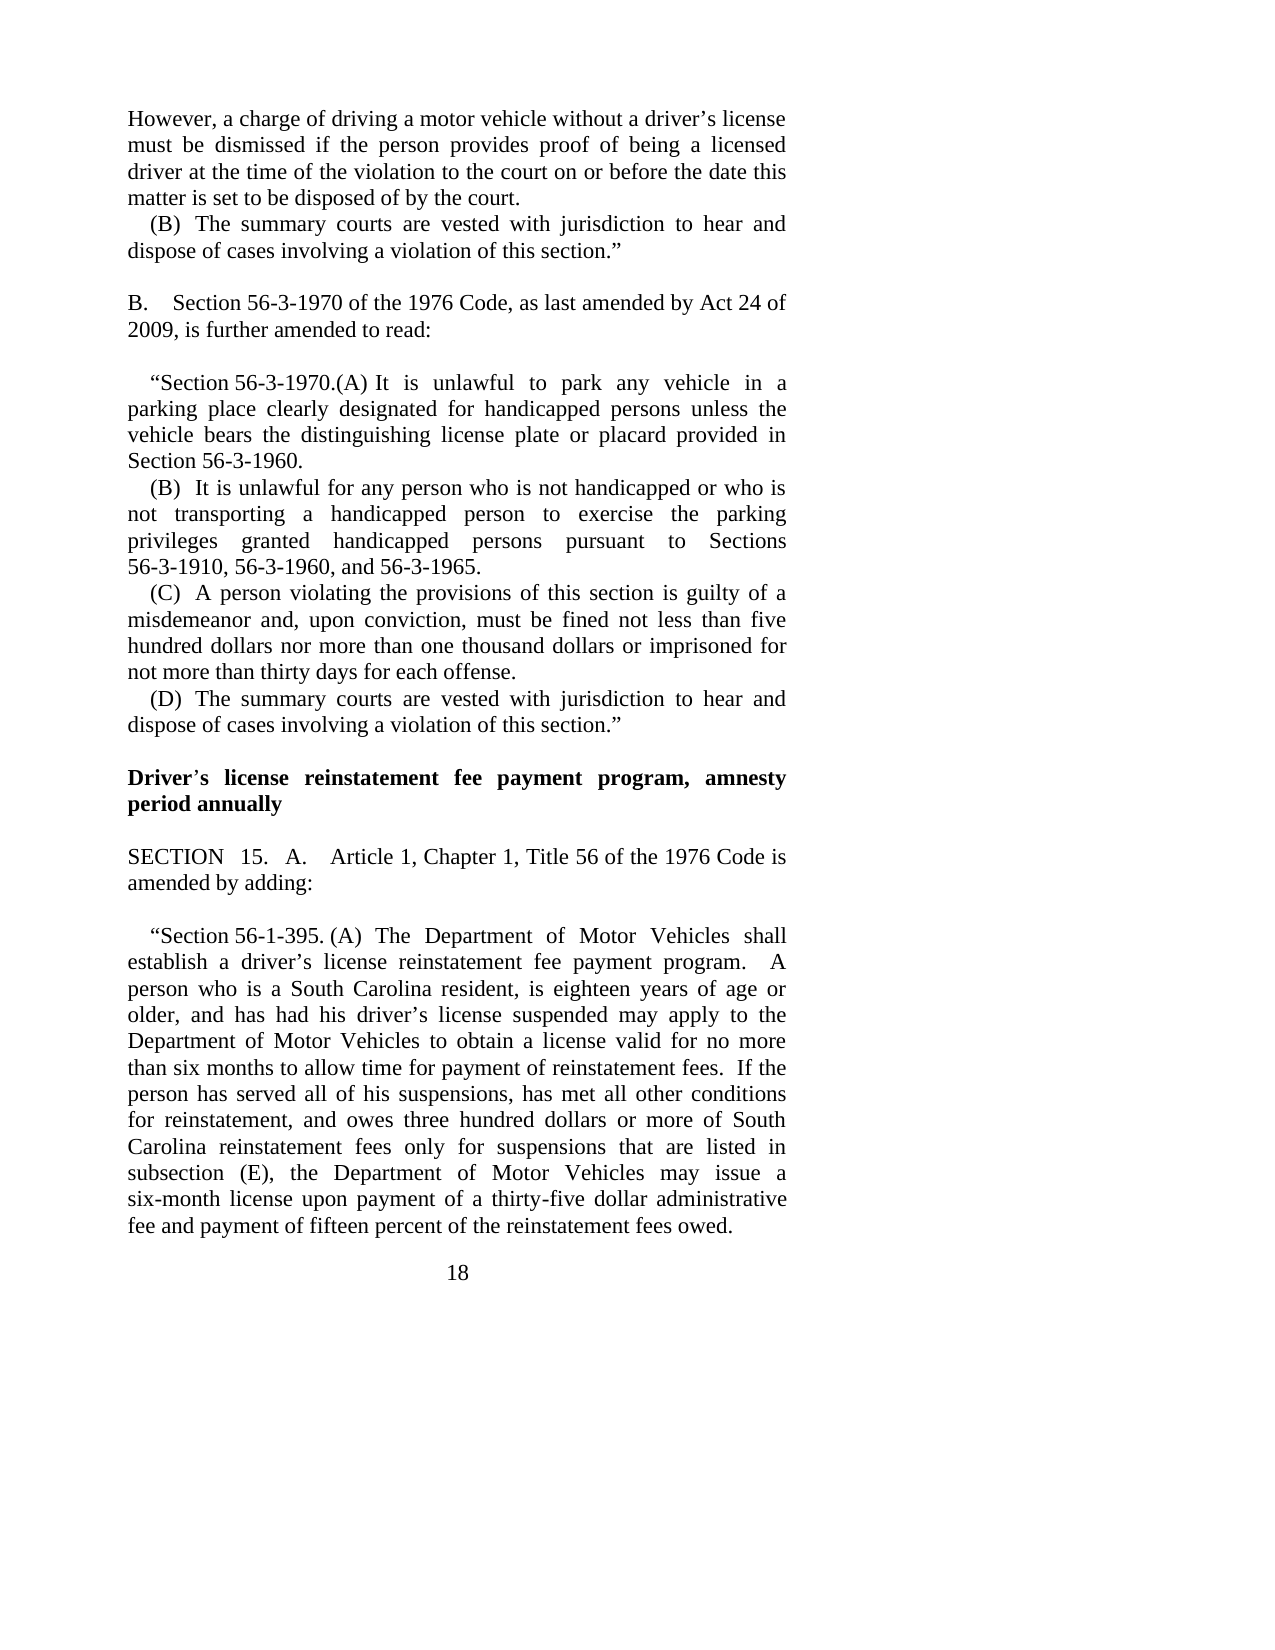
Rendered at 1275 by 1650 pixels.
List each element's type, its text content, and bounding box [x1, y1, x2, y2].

text “Section 56-3-1970.(A) It is unlawful to park any vehicle in a parking place clearly designated for handicapped persons unless the vehicle bears the distinguishing license plate or placard provided in Section 56-3-1960. [127, 368, 787, 474]
text (D) The summary courts are vested with jurisdiction to hear and dispose of cases involving a violation of this section.” [127, 685, 787, 737]
text B. Section 56-3-1970 of the 1976 Code, as last amended by Act 24 of 2009, is further amended to read: [127, 289, 787, 342]
text SECTION 15. A. Article 1, Chapter 1, Title 56 of the 1976 Code is amended by adding: [127, 843, 787, 896]
text “Section 56-1-395. (A) The Department of Motor Vehicles shall establish a driver’s license reinstatement fee payment program. A person who is a South Carolina resident, is eighteen years of age or older, and has had his driver’s license suspended may apply to the Department of Motor Vehicles to obtain a license valid for no more than six months to allow time for payment of reinstatement fees. If the person has served all of his suspensions, has met all other conditions for reinstatement, and owes three hundred dollars or more of South Carolina reinstatement fees only for suspensions that are listed in subsection (E), the Department of Motor Vehicles may issue a six-month license upon payment of a thirty-five dollar administrative fee and payment of fifteen percent of the reinstatement fees owed. [127, 922, 787, 1238]
text Driver’s license reinstatement fee payment program, amnesty period annually [127, 764, 787, 817]
text (B) It is unlawful for any person who is not handicapped or who is not transporting a handicapped person to exercise the parking privileges granted handicapped persons pursuant to Sections 56-3-1910, 56-3-1960, and 56-3-1965. [127, 474, 787, 579]
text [127, 105, 787, 210]
text (C) A person violating the provisions of this section is guilty of a misdemeanor and, upon conviction, must be fined not less than five hundred dollars nor more than one thousand dollars or imprisoned for not more than thirty days for each offense. [127, 579, 787, 685]
text (B) The summary courts are vested with jurisdiction to hear and dispose of cases involving a violation of this section.” [127, 210, 787, 263]
